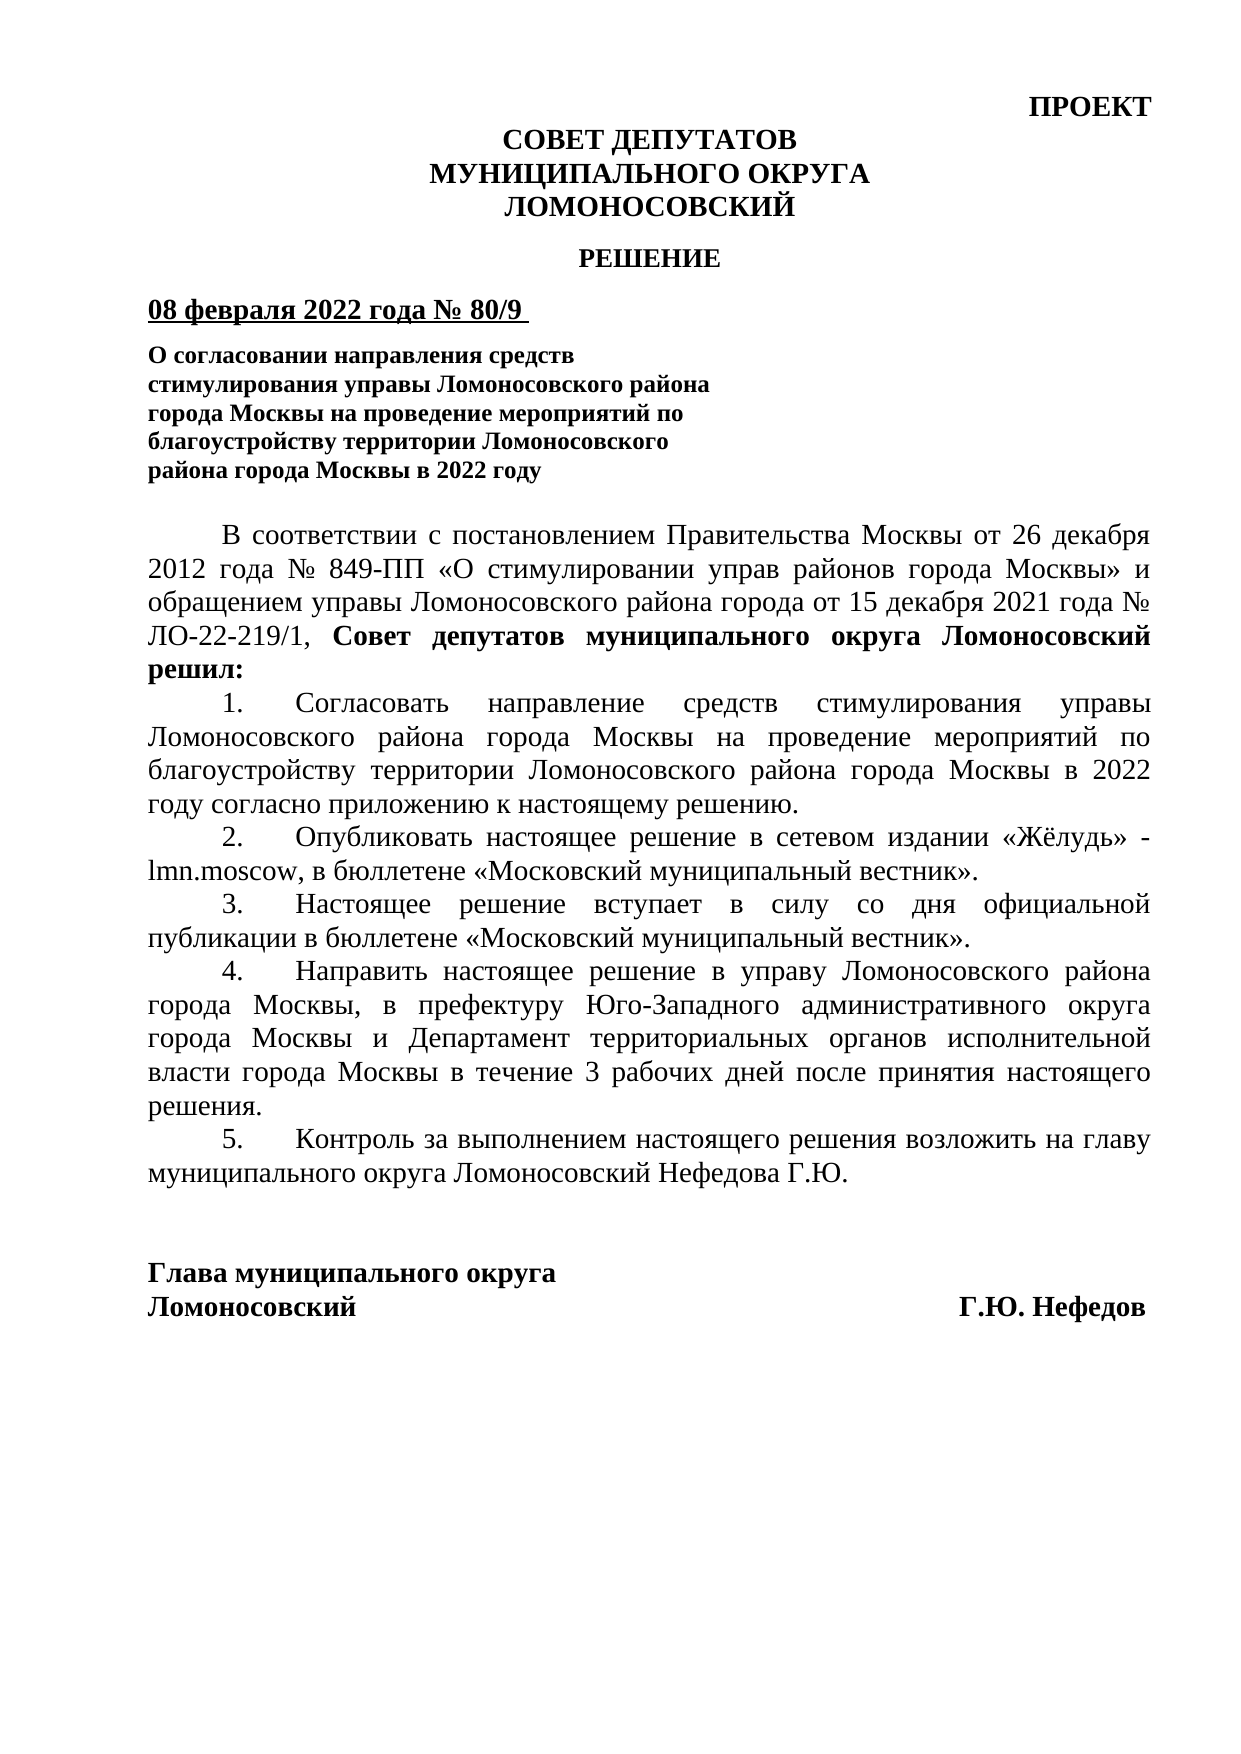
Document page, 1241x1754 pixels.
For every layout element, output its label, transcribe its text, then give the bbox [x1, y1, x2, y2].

text О согласовании направления средств стимулирования управы Ломоносовского района города Москвы на проведение мероприятий по благоустройству территории Ломоносовского района города Москвы в 2022 году [148, 340, 724, 484]
text СОВЕТ ДЕПУТАТОВ [148, 122, 1152, 156]
list Опубликовать настоящее решение в сетевом издании «Жёлудь» - lmn.moscow, в бюллетене «Московский муниципальный вестник». [148, 819, 1152, 886]
text РЕШЕНИЕ [148, 242, 1152, 273]
text Глава муниципального округа [148, 1255, 1152, 1289]
list Согласовать направление средств стимулирования управы Ломоносовского района города Москвы на проведение мероприятий по благоустройству территории Ломоносовского района города Москвы в 2022 году согласно приложению к настоящему решению. [148, 685, 1152, 819]
text В соответствии с постановлением Правительства Москвы от 26 декабря 2012 года № 849-ПП «О стимулировании управ районов города Москвы» и обращением управы Ломоносовского района города от 15 декабря 2021 года № ЛО-22-219/1, Совет депутатов муниципального округа Ломоносовский решил: [148, 517, 1152, 685]
text ЛОМОНОСОВСКИЙ [148, 189, 1152, 223]
list Направить настоящее решение в управу Ломоносовского района города Москвы, в префектуру Юго-Западного административного округа города Москвы и Департамент территориальных органов исполнительной власти города Москвы в течение 3 рабочих дней после принятия настоящего решения. [148, 953, 1152, 1121]
text Ломоносовский Г.Ю. Нефедов [148, 1289, 1152, 1322]
text ПРОЕКТ [148, 89, 1152, 122]
list Контроль за выполнением настоящего решения возложить на главу муниципального округа Ломоносовский Нефедова Г.Ю. [148, 1121, 1152, 1188]
text 08 февраля 2022 года № 80/9 [148, 292, 1152, 326]
text МУНИЦИПАЛЬНОГО ОКРУГА [148, 156, 1152, 189]
list Настоящее решение вступает в силу со дня официальной публикации в бюллетене «Московский муниципальный вестник». [148, 886, 1152, 953]
